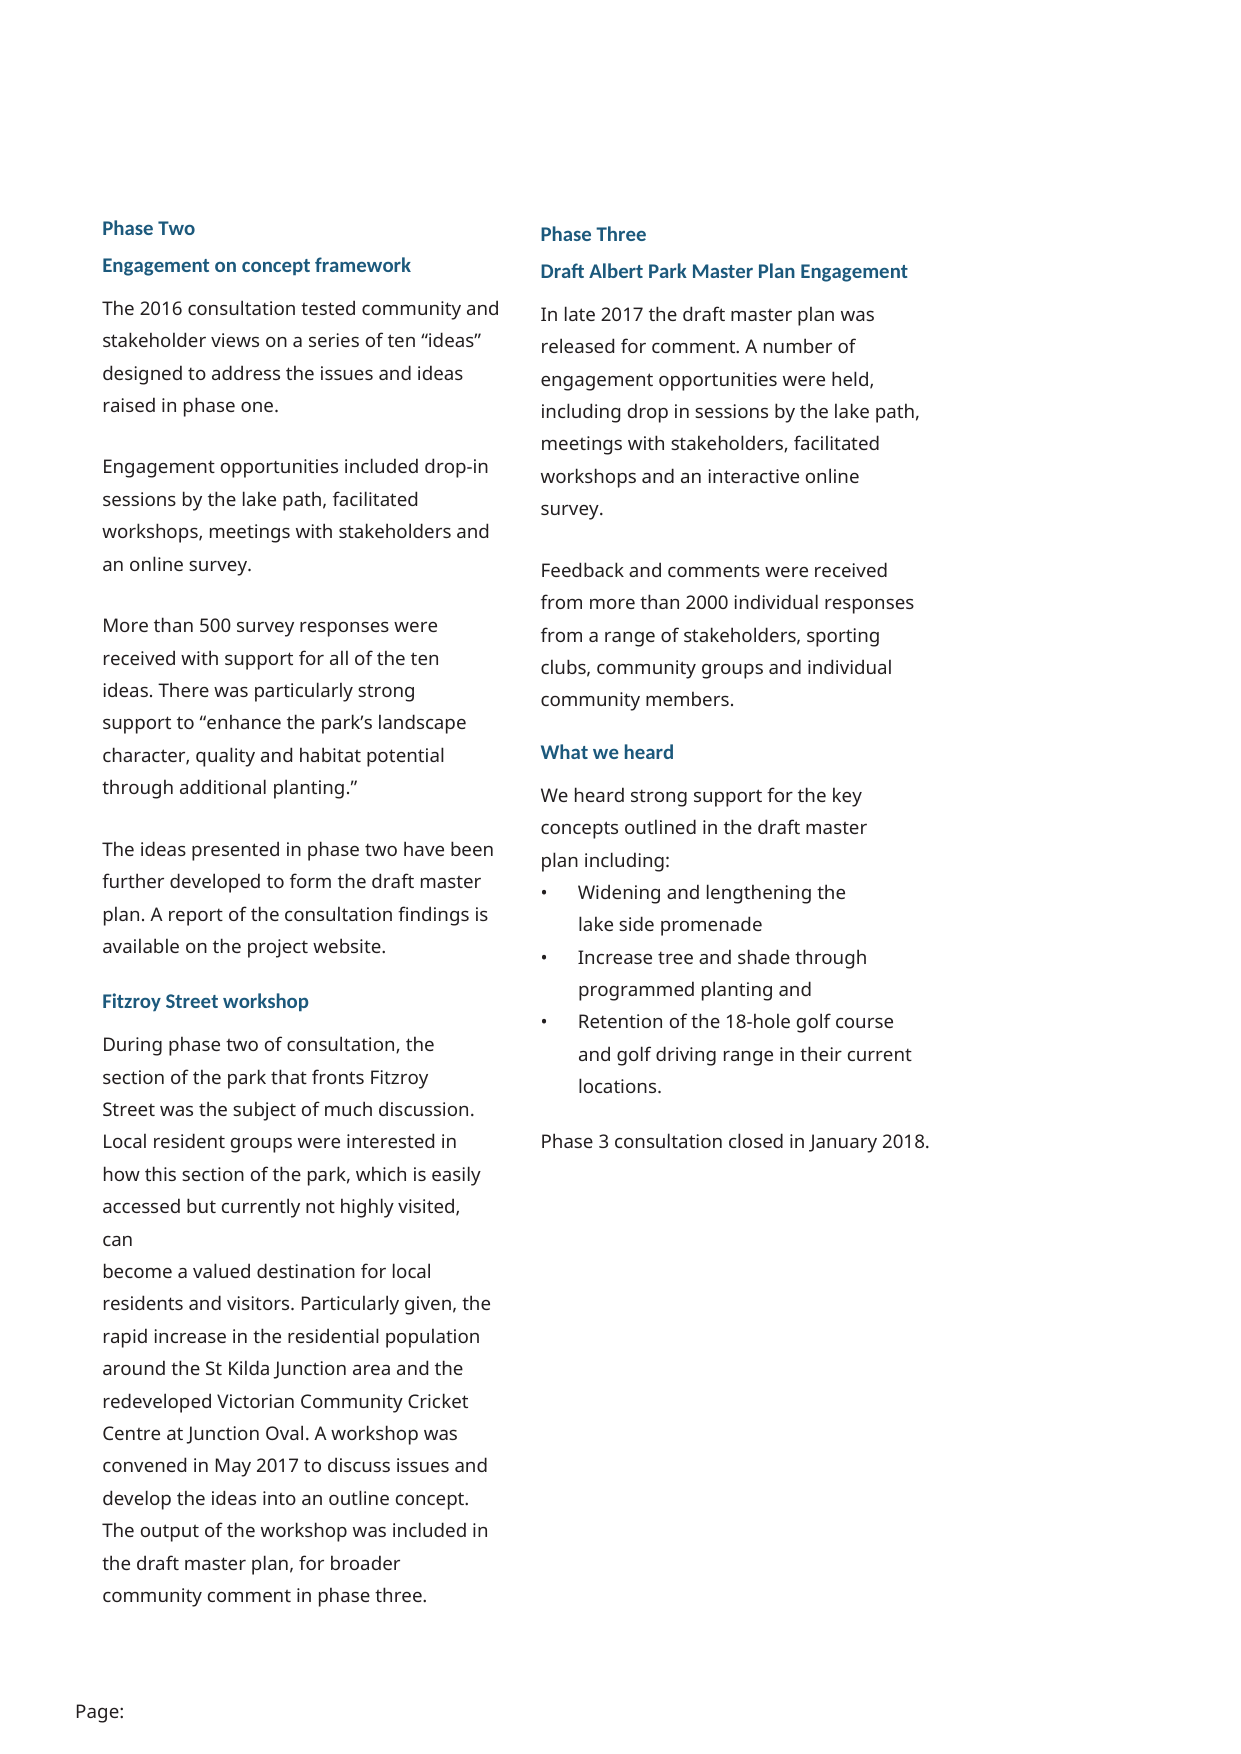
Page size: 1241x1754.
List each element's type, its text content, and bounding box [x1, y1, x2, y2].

list Widening and lengthening the lake side promenade [540, 879, 874, 937]
text Draft Albert Park Master Plan Engagement [540, 258, 1065, 284]
text Engagement on concept framework [102, 252, 500, 277]
text More than 500 survey responses were received with support for all of the ten ideas. There was particularly strong support to “enhance the park’s landscape character, quality and habitat potential through additional planting.” [102, 612, 475, 800]
text The ideas presented in phase two have been further developed to form the draft master plan. A report of the consultation findings is available on the project website. [102, 836, 495, 959]
text During phase two of consultation, the section of the park that fronts Fitzroy Street was the subject of much discussion. Local resident groups were interested in how this section of the park, which is easily accessed but currently not highly visited, can [102, 1032, 485, 1251]
list Retention of the 18-hole golf course and golf driving range in their current locations. [540, 1009, 914, 1099]
text Fitzroy Street workshop [102, 989, 500, 1014]
text What we heard [540, 739, 1065, 764]
text become a valued destination for local residents and visitors. Particularly given, the rapid increase in the residential population around the St Kilda Junction area and the redeveloped Victorian Community Cricket Centre at Junction Oval. A workshop was convened in May 2017 to discuss issues and develop the ideas into an outline concept. The output of the workshop was included in the draft master plan, for broader community comment in phase three. [102, 1258, 500, 1608]
list Increase tree and shade through programmed planting and [540, 944, 924, 1002]
text In late 2017 the draft master plan was released for comment. A number of engagement opportunities were held, including drop in sessions by the lake path, meetings with stakeholders, facilitated workshops and an interactive online survey. [540, 301, 920, 521]
text Phase Three [540, 221, 1065, 247]
text Phase Two [102, 215, 500, 241]
text Phase 3 consultation closed in January 2018. [540, 1128, 1065, 1154]
text Feedback and comments were received from more than 2000 individual responses from a range of stakeholders, sporting clubs, community groups and individual community members. [540, 557, 931, 712]
text Engagement opportunities included drop-in sessions by the lake path, facilitated workshops, meetings with stakeholders and an online survey. [102, 454, 496, 576]
text The 2016 consultation tested community and stakeholder views on a series of ten “ideas” designed to address the issues and ideas raised in phase one. [102, 295, 500, 418]
text We heard strong support for the key concepts outlined in the draft master plan including: [540, 782, 885, 872]
